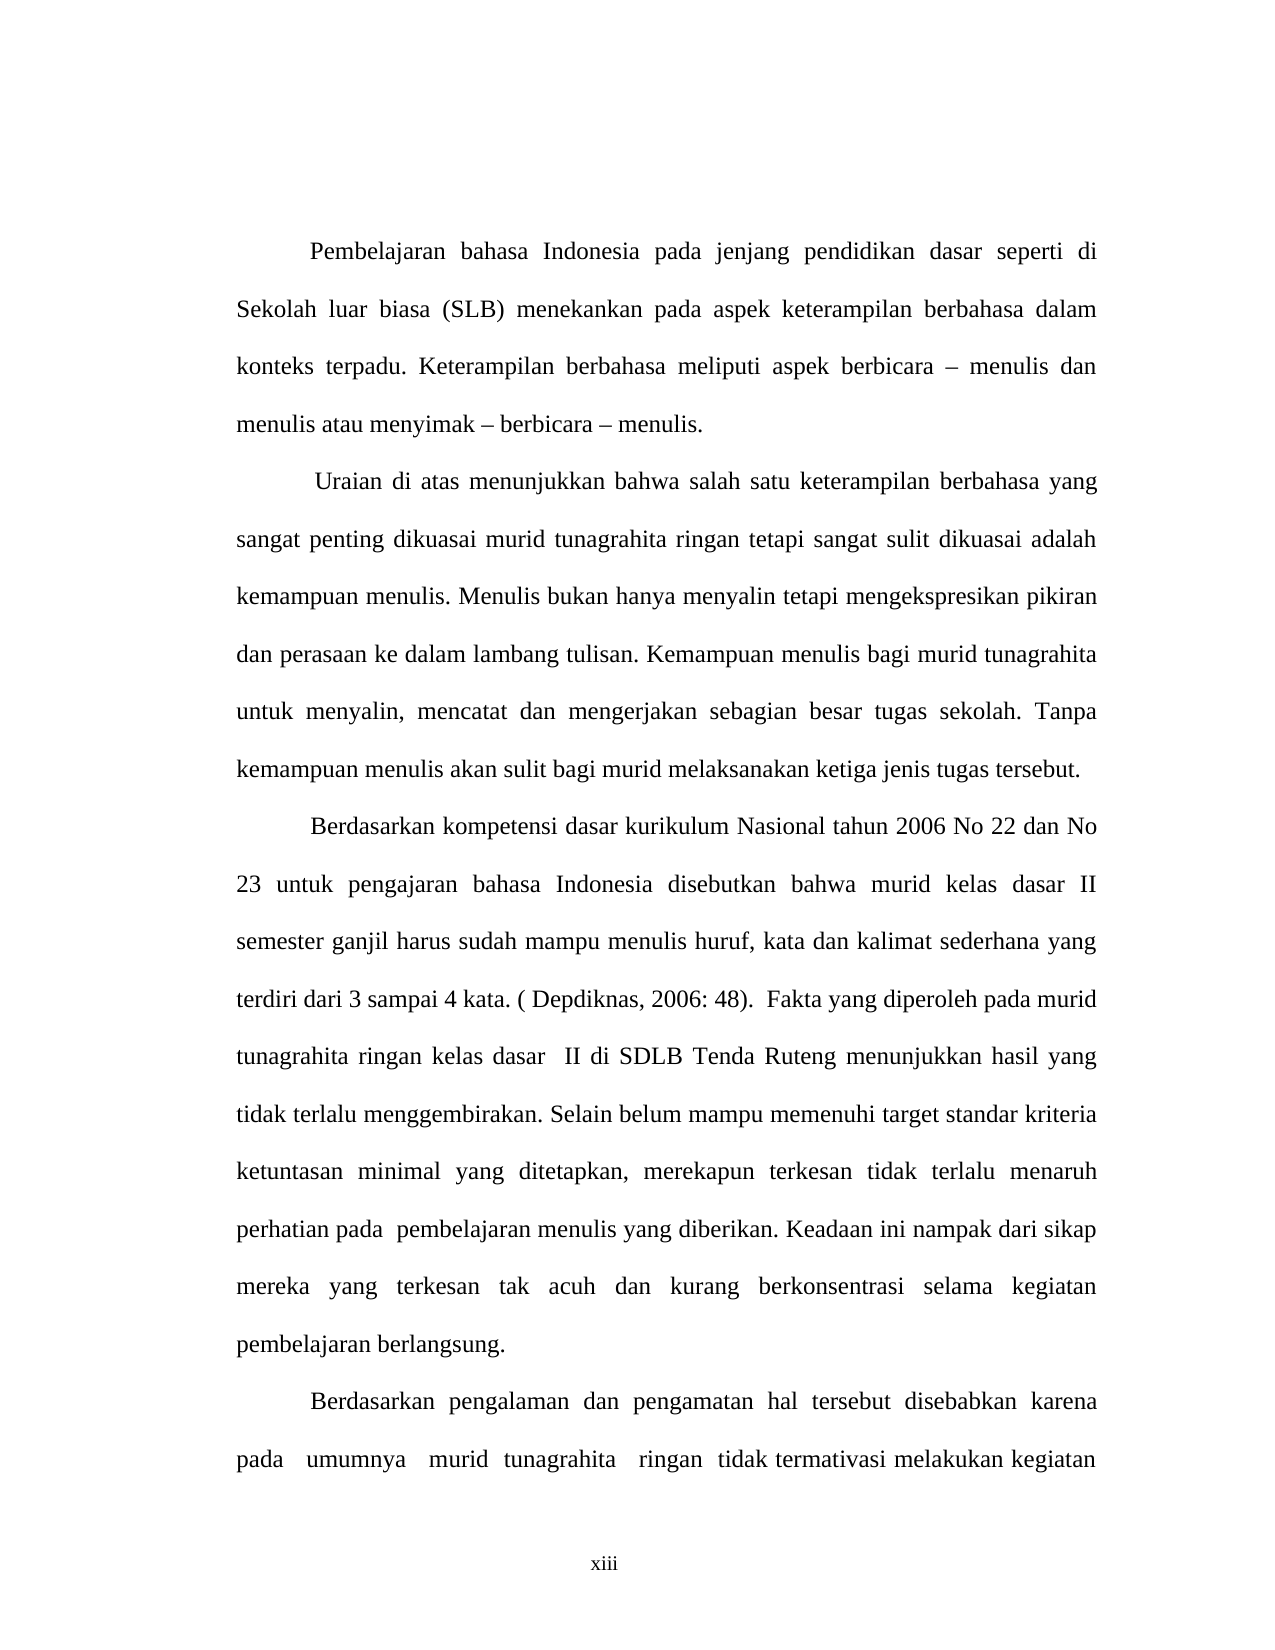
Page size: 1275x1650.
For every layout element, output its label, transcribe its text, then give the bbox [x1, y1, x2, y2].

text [236, 1386, 1098, 1472]
text Uraian di atas menunjukkan bahwa salah satu keterampilan berbahasa yang sangat penting dikuasai murid tunagrahita ringan tetapi sangat sulit dikuasai adalah kemampuan menulis. Menulis bukan hanya menyalin tetapi mengekspresikan pikiran dan perasaan ke dalam lambang tulisan. Kemampuan menulis bagi murid tunagrahita untuk menyalin, mencatat dan mengerjakan sebagian besar tugas sekolah. Tanpa kemampuan menulis akan sulit bagi murid melaksanakan ketiga jenis tugas tersebut. [236, 466, 1098, 782]
text Pembelajaran bahasa Indonesia pada jenjang pendidikan dasar seperti di Sekolah luar biasa (SLB) menekankan pada aspek keterampilan berbahasa dalam konteks terpadu. Keterampilan berbahasa meliputi aspek berbicara – menulis dan menulis atau menyimak – berbicara – menulis. [236, 236, 1098, 437]
list Berdasarkan kompetensi dasar kurikulum Nasional tahun 2006 No 22 dan No 23 untuk pengajaran bahasa Indonesia disebutkan bahwa murid kelas dasar II semester ganjil harus sudah mampu menulis huruf, kata dan kalimat sederhana yang terdiri dari 3 sampai 4 kata. ( Depdiknas, 2006: 48). Fakta yang diperoleh pada murid tunagrahita ringan kelas dasar II di SDLB Tenda Ruteng menunjukkan hasil yang tidak terlalu menggembirakan. Selain belum mampu memenuhi target standar kriteria ketuntasan minimal yang ditetapkan, merekapun terkesan tidak terlalu menaruh perhatian pada pembelajaran menulis yang diberikan. Keadaan ini nampak dari sikap mereka yang terkesan tak acuh dan kurang berkonsentrasi selama kegiatan pembelajaran berlangsung. [236, 811, 1098, 1357]
